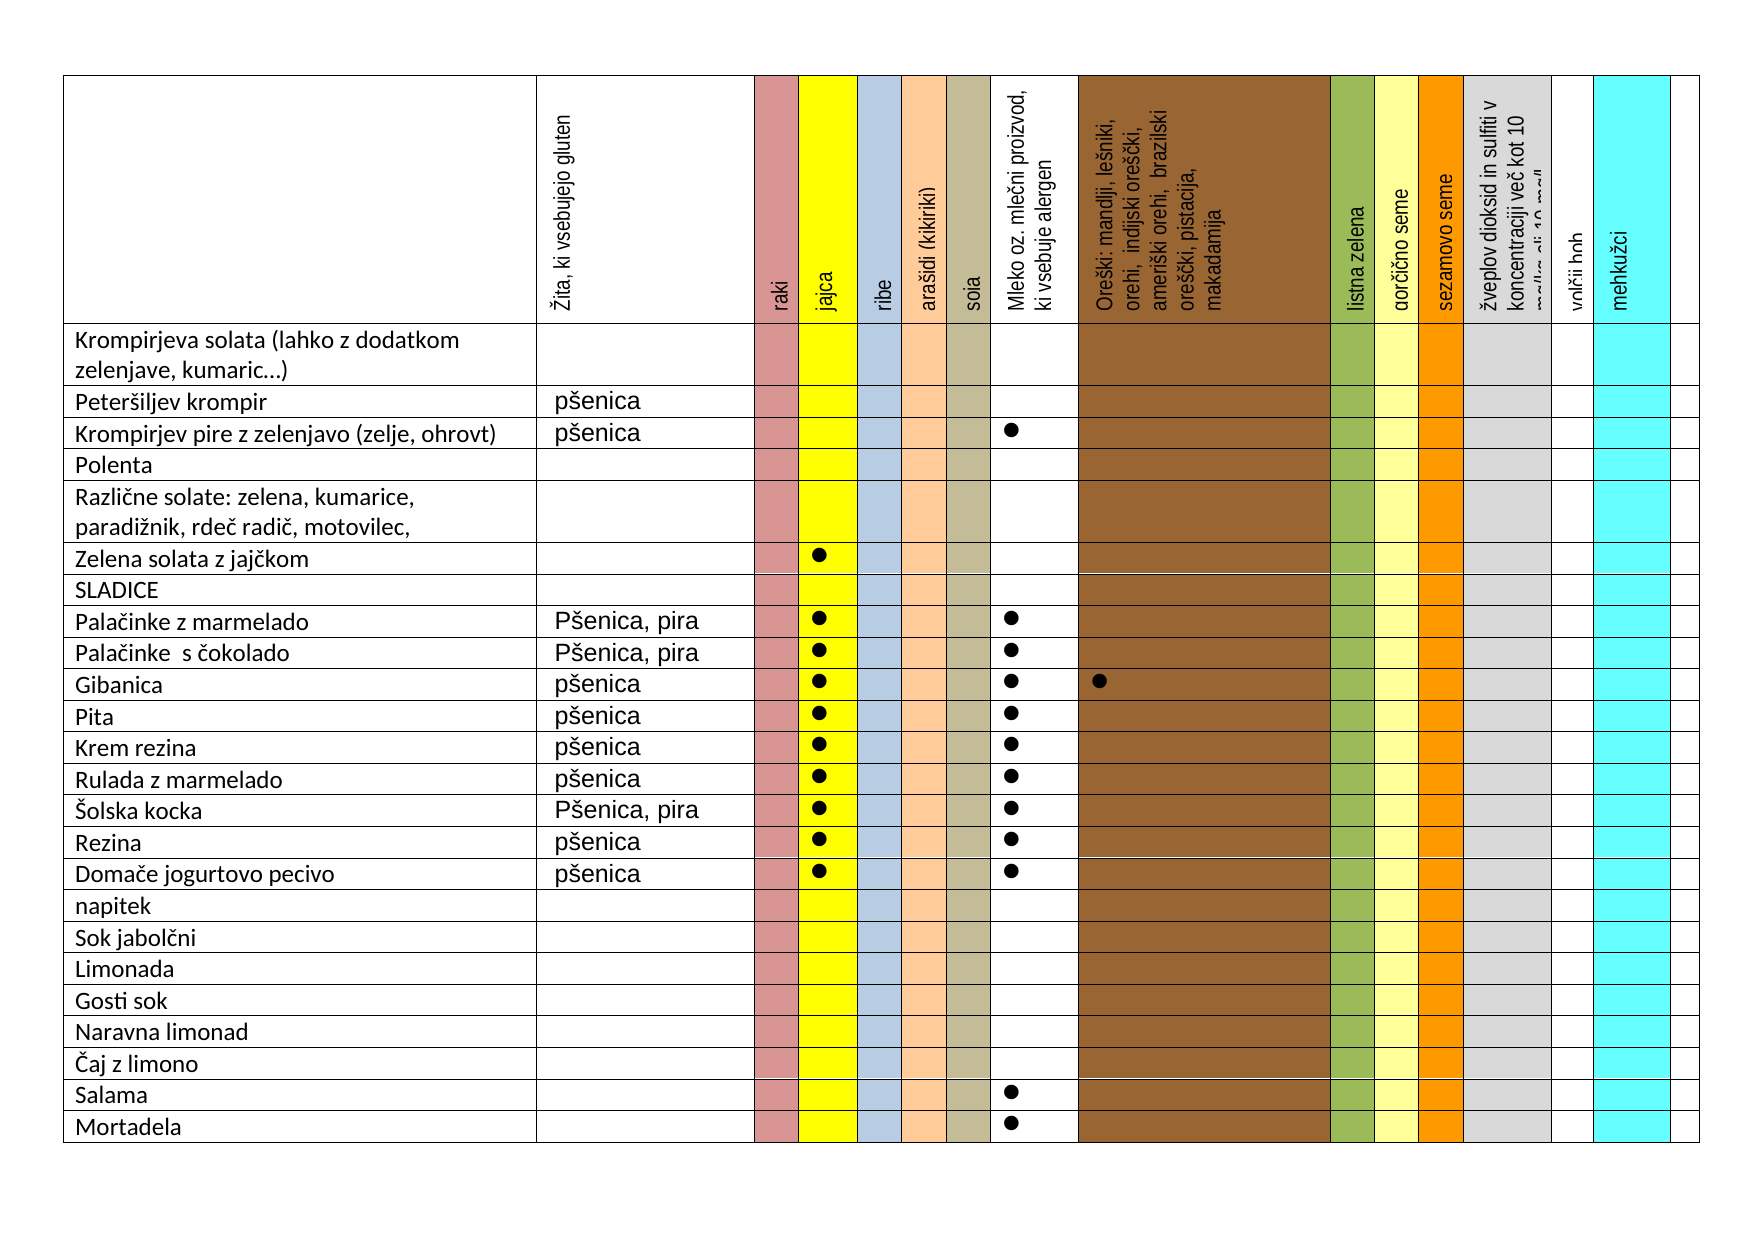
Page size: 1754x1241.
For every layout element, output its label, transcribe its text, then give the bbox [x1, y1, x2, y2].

table_cell [947, 985, 990, 1015]
table_cell [1594, 449, 1670, 480]
table_cell [902, 638, 946, 668]
table_cell [1079, 701, 1330, 731]
table_cell [1079, 418, 1330, 448]
table_cell [1419, 1016, 1463, 1047]
table_cell [755, 795, 798, 826]
table_cell [799, 481, 857, 542]
table_cell [858, 481, 901, 542]
table_cell Pšenica, pira [537, 638, 754, 668]
table_cell [1419, 386, 1463, 417]
table_cell Različne solate: zelena, kumarice, paradižnik, rdeč radič, motovilec, [64, 481, 536, 542]
table_cell [1331, 386, 1374, 417]
table_cell Salama [64, 1080, 536, 1110]
table_cell [1671, 606, 1699, 637]
table_cell [1331, 1048, 1374, 1078]
table_cell [1552, 324, 1593, 385]
table_cell Pšenica, pira [537, 795, 754, 826]
table_cell [991, 1048, 1078, 1078]
table_cell [537, 1048, 754, 1078]
table_cell Krompirjeva solata (lahko z dodatkom zelenjave, kumaric…) [64, 324, 536, 385]
table_cell [1552, 481, 1593, 542]
table_cell [755, 1080, 798, 1110]
table_cell [1331, 732, 1374, 763]
table_header [1671, 76, 1699, 323]
table_cell [991, 764, 1078, 794]
table_cell [1419, 449, 1463, 480]
table_header Oreški: mandlji, lešniki, orehi, indijski oreščki, ameriški orehi, brazilski oreščki, pistacija, makadamija [1079, 76, 1330, 323]
table_cell [1375, 481, 1418, 542]
table_cell [1331, 953, 1374, 984]
table_cell [1464, 449, 1551, 480]
table_cell [537, 324, 754, 385]
table_cell [1419, 543, 1463, 573]
table_cell [1594, 953, 1670, 984]
table_cell [1331, 859, 1374, 889]
table_cell [1552, 1080, 1593, 1110]
table_cell [1331, 669, 1374, 700]
table_cell [947, 890, 990, 921]
table_cell [991, 386, 1078, 417]
table_cell [991, 732, 1078, 763]
table_cell [537, 953, 754, 984]
table_cell [1331, 606, 1374, 637]
table_cell [1375, 795, 1418, 826]
table_cell [799, 795, 857, 826]
table_cell [1464, 669, 1551, 700]
table_cell [1464, 859, 1551, 889]
table_cell [1375, 859, 1418, 889]
table_cell [1552, 418, 1593, 448]
table_cell [991, 606, 1078, 637]
table_cell [902, 575, 946, 605]
table_cell [755, 449, 798, 480]
table_cell [755, 418, 798, 448]
table_cell [902, 481, 946, 542]
table_cell [1594, 386, 1670, 417]
table_cell [537, 1111, 754, 1142]
table_cell [1331, 418, 1374, 448]
table_cell [1552, 922, 1593, 952]
table_cell [1375, 638, 1418, 668]
table_cell [755, 1048, 798, 1078]
table_cell [1419, 764, 1463, 794]
table_cell [1594, 324, 1670, 385]
table_cell pšenica [537, 827, 754, 857]
table_cell [1419, 922, 1463, 952]
table_cell [1079, 638, 1330, 668]
table_cell [858, 1048, 901, 1078]
table_cell [1375, 764, 1418, 794]
table_cell [1671, 890, 1699, 921]
table_cell [947, 481, 990, 542]
table_cell [537, 575, 754, 605]
table_cell [1671, 1111, 1699, 1142]
table_cell [991, 449, 1078, 480]
table_header žveplov dioksid in sulfiti v koncentraciji več kot 10 mg/kg ali 10 mg/l [1464, 76, 1551, 323]
table_cell [991, 418, 1078, 448]
table_cell [1464, 795, 1551, 826]
table_cell [947, 922, 990, 952]
table_cell [1079, 1048, 1330, 1078]
table_cell [1079, 827, 1330, 857]
table_cell Palačinke s čokolado [64, 638, 536, 668]
table_cell [1594, 481, 1670, 542]
table_cell [858, 701, 901, 731]
table_cell [1331, 1016, 1374, 1047]
table_cell [858, 827, 901, 857]
table_cell [755, 985, 798, 1015]
table_cell [1594, 795, 1670, 826]
table_cell [1671, 827, 1699, 857]
table_cell [1079, 1080, 1330, 1110]
table_cell [947, 859, 990, 889]
table_cell [1079, 669, 1330, 700]
table_cell [1464, 1016, 1551, 1047]
table_cell [902, 669, 946, 700]
table_cell [947, 701, 990, 731]
table_cell [1331, 1080, 1374, 1110]
table_cell [1464, 701, 1551, 731]
table_cell [902, 418, 946, 448]
table_cell [1464, 890, 1551, 921]
table_cell [799, 575, 857, 605]
table_cell [1079, 324, 1330, 385]
table_cell [991, 638, 1078, 668]
table_cell Gibanica [64, 669, 536, 700]
table_cell [947, 449, 990, 480]
table_cell Sok jabolčni [64, 922, 536, 952]
table_cell [1331, 795, 1374, 826]
table_cell [902, 386, 946, 417]
table_cell [1671, 449, 1699, 480]
table_cell [1594, 606, 1670, 637]
table_header sezamovo seme [1419, 76, 1463, 323]
table_cell [1464, 764, 1551, 794]
table_cell [1419, 985, 1463, 1015]
table_cell [858, 575, 901, 605]
table_cell [1594, 575, 1670, 605]
table_cell [947, 1016, 990, 1047]
table_cell [902, 890, 946, 921]
table_cell [1552, 638, 1593, 668]
table_cell [1671, 701, 1699, 731]
table_cell [1464, 953, 1551, 984]
table_cell [947, 386, 990, 417]
table_cell [1375, 418, 1418, 448]
table_header volčji bob [1552, 76, 1593, 323]
table_cell [537, 1016, 754, 1047]
table_cell [947, 324, 990, 385]
table_cell [902, 1080, 946, 1110]
table_cell [1419, 953, 1463, 984]
table_cell [902, 732, 946, 763]
table_cell [799, 449, 857, 480]
table_cell [1552, 859, 1593, 889]
table_cell [799, 638, 857, 668]
table_cell Zelena solata z jajčkom [64, 543, 536, 573]
table_cell [947, 1111, 990, 1142]
table_header mehkužci [1594, 76, 1670, 323]
table_cell [1671, 386, 1699, 417]
table_cell [902, 859, 946, 889]
table_cell [902, 1111, 946, 1142]
table_cell [1671, 638, 1699, 668]
table_cell [902, 827, 946, 857]
table_header Mleko oz. mlečni proizvod, ki vsebuje alergen [991, 76, 1078, 323]
table_cell [858, 859, 901, 889]
table_cell [1331, 922, 1374, 952]
table_cell [537, 449, 754, 480]
table_cell [1594, 669, 1670, 700]
table_cell [1419, 732, 1463, 763]
table_cell [1375, 922, 1418, 952]
table_cell [947, 1048, 990, 1078]
table_cell [1079, 575, 1330, 605]
table_cell [991, 890, 1078, 921]
table_cell [799, 985, 857, 1015]
table_cell [1331, 985, 1374, 1015]
table_cell [902, 449, 946, 480]
table_cell [1464, 922, 1551, 952]
table_cell [1671, 1080, 1699, 1110]
table_cell [1375, 1048, 1418, 1078]
table_cell [1552, 953, 1593, 984]
table_cell [799, 543, 857, 573]
table_header listna zelena [1331, 76, 1374, 323]
table_cell [1375, 985, 1418, 1015]
table_cell [799, 953, 857, 984]
table_cell [902, 606, 946, 637]
table_cell [1671, 481, 1699, 542]
table_cell Limonada [64, 953, 536, 984]
table_cell [799, 1048, 857, 1078]
table_cell [991, 1080, 1078, 1110]
table_cell [755, 669, 798, 700]
table_cell [1464, 324, 1551, 385]
table_cell [1331, 764, 1374, 794]
table_cell [1079, 922, 1330, 952]
table_cell [1464, 985, 1551, 1015]
table_cell Pšenica, pira [537, 606, 754, 637]
table_cell [755, 386, 798, 417]
table_cell [947, 732, 990, 763]
table_cell [1552, 669, 1593, 700]
table_cell [1594, 638, 1670, 668]
table_cell [902, 324, 946, 385]
table_cell [755, 1016, 798, 1047]
table_cell [1375, 324, 1418, 385]
table_cell [799, 1111, 857, 1142]
table_cell [1079, 859, 1330, 889]
table_cell [1079, 386, 1330, 417]
table_cell Šolska kocka [64, 795, 536, 826]
table_cell [858, 890, 901, 921]
table_cell pšenica [537, 859, 754, 889]
table_cell [799, 922, 857, 952]
table_cell [1464, 732, 1551, 763]
table_cell [1594, 859, 1670, 889]
table_cell pšenica [537, 701, 754, 731]
table_cell [1419, 827, 1463, 857]
table_cell [1419, 606, 1463, 637]
table_cell [902, 985, 946, 1015]
table_cell [1464, 1080, 1551, 1110]
table_cell Rulada z marmelado [64, 764, 536, 794]
table_cell [1331, 827, 1374, 857]
table_cell [1671, 1016, 1699, 1047]
table_header gorčično seme [1375, 76, 1418, 323]
table_cell [1552, 1111, 1593, 1142]
table_cell [947, 575, 990, 605]
table_cell Peteršiljev krompir [64, 386, 536, 417]
table_cell [1552, 449, 1593, 480]
table_cell [1671, 543, 1699, 573]
table_cell [1079, 481, 1330, 542]
table_cell [1079, 890, 1330, 921]
table_cell [799, 606, 857, 637]
table_cell [902, 1016, 946, 1047]
table_cell [799, 324, 857, 385]
table_cell [1375, 606, 1418, 637]
table_cell [1464, 575, 1551, 605]
table_cell [858, 764, 901, 794]
table_cell [755, 606, 798, 637]
table_cell [1331, 701, 1374, 731]
table_cell [1375, 827, 1418, 857]
table_cell [1552, 795, 1593, 826]
table_cell [991, 1111, 1078, 1142]
table_cell [1552, 1016, 1593, 1047]
table_cell [1419, 481, 1463, 542]
table_cell [537, 922, 754, 952]
table_cell [1552, 890, 1593, 921]
table_cell [799, 1016, 857, 1047]
table_cell [991, 1016, 1078, 1047]
table_cell [537, 481, 754, 542]
table_cell [858, 418, 901, 448]
table_cell [991, 859, 1078, 889]
table_cell [1464, 638, 1551, 668]
table_cell [947, 606, 990, 637]
table_cell [1671, 418, 1699, 448]
table_cell [991, 985, 1078, 1015]
table_cell [799, 418, 857, 448]
table_cell [1079, 953, 1330, 984]
table_cell Krompirjev pire z zelenjavo (zelje, ohrovt) [64, 418, 536, 448]
table_cell [902, 795, 946, 826]
table_cell [1671, 764, 1699, 794]
table_cell [799, 701, 857, 731]
table_cell [1594, 418, 1670, 448]
table_cell [1079, 985, 1330, 1015]
table_cell [858, 795, 901, 826]
table_cell [1464, 543, 1551, 573]
table_cell [1671, 1048, 1699, 1078]
table_cell [1552, 764, 1593, 794]
table_cell [799, 890, 857, 921]
table_cell [858, 922, 901, 952]
table_cell [537, 985, 754, 1015]
table_cell [1671, 575, 1699, 605]
table_cell [799, 859, 857, 889]
table_cell [1594, 764, 1670, 794]
table_cell [1464, 418, 1551, 448]
table_cell [755, 764, 798, 794]
table_cell [991, 827, 1078, 857]
table_cell [858, 543, 901, 573]
table_cell pšenica [537, 764, 754, 794]
table_cell [1552, 575, 1593, 605]
table_cell [1079, 543, 1330, 573]
table_cell Polenta [64, 449, 536, 480]
table_cell [755, 543, 798, 573]
table_cell [1594, 1111, 1670, 1142]
table_cell [1375, 953, 1418, 984]
table_cell [1671, 669, 1699, 700]
table_cell [1464, 1048, 1551, 1078]
table_header jajca [799, 76, 857, 323]
table_cell [1331, 324, 1374, 385]
table_header raki [755, 76, 798, 323]
table_cell [1419, 324, 1463, 385]
table_cell [1375, 669, 1418, 700]
table_cell [1331, 543, 1374, 573]
table_cell [1375, 449, 1418, 480]
table_cell [1375, 386, 1418, 417]
table_cell [1419, 1080, 1463, 1110]
table_cell [799, 732, 857, 763]
table_cell [1079, 795, 1330, 826]
table_cell [1671, 732, 1699, 763]
table_cell [1671, 859, 1699, 889]
table_cell [1594, 922, 1670, 952]
table_cell [1079, 732, 1330, 763]
table_cell [1552, 543, 1593, 573]
table_cell [858, 1111, 901, 1142]
table_cell [1552, 1048, 1593, 1078]
table_cell [755, 890, 798, 921]
table_cell [858, 1080, 901, 1110]
table_cell [799, 669, 857, 700]
table_cell [858, 669, 901, 700]
table_cell [1375, 543, 1418, 573]
table_cell Gosti sok [64, 985, 536, 1015]
table_cell [1671, 324, 1699, 385]
table_cell [1671, 953, 1699, 984]
table_cell [1419, 859, 1463, 889]
table_cell [1079, 764, 1330, 794]
table_cell [1375, 1080, 1418, 1110]
table_cell [1375, 575, 1418, 605]
table_cell [755, 732, 798, 763]
table_cell [991, 543, 1078, 573]
table_cell [991, 922, 1078, 952]
table_cell [1079, 606, 1330, 637]
table_cell [755, 953, 798, 984]
table_cell [1464, 481, 1551, 542]
table_cell [1419, 638, 1463, 668]
table_cell [755, 827, 798, 857]
table_cell [991, 324, 1078, 385]
table_cell [1594, 732, 1670, 763]
table_cell [947, 1080, 990, 1110]
table_cell SLADICE [64, 575, 536, 605]
table_cell [755, 701, 798, 731]
table_cell [1464, 386, 1551, 417]
table_cell [1375, 890, 1418, 921]
table_cell [858, 638, 901, 668]
table_cell [1594, 1080, 1670, 1110]
table_cell [1671, 922, 1699, 952]
table_cell pšenica [537, 386, 754, 417]
table_cell [1419, 795, 1463, 826]
table_cell Naravna limonad [64, 1016, 536, 1047]
table_cell pšenica [537, 418, 754, 448]
table_cell [947, 764, 990, 794]
table_cell [1419, 1111, 1463, 1142]
table_cell napitek [64, 890, 536, 921]
table_cell [1375, 732, 1418, 763]
table_cell [858, 449, 901, 480]
table_cell [537, 890, 754, 921]
table_cell [858, 953, 901, 984]
table_cell [755, 859, 798, 889]
table_cell [947, 669, 990, 700]
table_cell [537, 1080, 754, 1110]
table_cell [1594, 890, 1670, 921]
table_cell [1331, 449, 1374, 480]
table_cell [991, 795, 1078, 826]
table_cell [1079, 1016, 1330, 1047]
table_cell [755, 922, 798, 952]
table_cell [537, 543, 754, 573]
table_cell [902, 701, 946, 731]
table_cell [1464, 606, 1551, 637]
table_cell Rezina [64, 827, 536, 857]
table_cell [755, 324, 798, 385]
table_cell [947, 953, 990, 984]
table_cell [1331, 481, 1374, 542]
table_cell [755, 575, 798, 605]
table_cell [1331, 1111, 1374, 1142]
table_cell [1079, 449, 1330, 480]
table_cell [1464, 827, 1551, 857]
table_cell [1594, 543, 1670, 573]
table_cell [902, 953, 946, 984]
table_cell [991, 953, 1078, 984]
table_cell [1331, 575, 1374, 605]
table_cell Palačinke z marmelado [64, 606, 536, 637]
table_cell [858, 386, 901, 417]
table_cell pšenica [537, 669, 754, 700]
table_cell [755, 638, 798, 668]
table_cell Domače jogurtovo pecivo [64, 859, 536, 889]
table_cell [1594, 985, 1670, 1015]
table_cell [858, 985, 901, 1015]
table_cell [1671, 985, 1699, 1015]
table_cell [1464, 1111, 1551, 1142]
table_cell [902, 922, 946, 952]
table_header Žita, ki vsebujejo gluten [537, 76, 754, 323]
table_cell [991, 575, 1078, 605]
table_cell [1419, 890, 1463, 921]
table_cell [1552, 827, 1593, 857]
table_cell [1419, 669, 1463, 700]
table_cell Čaj z limono [64, 1048, 536, 1078]
table_cell [1552, 386, 1593, 417]
table_cell [991, 701, 1078, 731]
table_cell [947, 795, 990, 826]
table_cell [858, 324, 901, 385]
table_cell [1594, 827, 1670, 857]
table_cell [858, 1016, 901, 1047]
table_cell [1419, 418, 1463, 448]
table_cell [1594, 701, 1670, 731]
table_cell [947, 827, 990, 857]
table_cell [1671, 795, 1699, 826]
table_cell [1419, 575, 1463, 605]
table_cell [799, 827, 857, 857]
table_cell [1331, 890, 1374, 921]
table_cell [1331, 638, 1374, 668]
table_cell [1552, 732, 1593, 763]
table_cell [799, 1080, 857, 1110]
table_cell [1375, 1016, 1418, 1047]
table_cell [991, 669, 1078, 700]
table_cell [947, 638, 990, 668]
table_cell [1375, 1111, 1418, 1142]
table_cell [1079, 1111, 1330, 1142]
table_cell [947, 543, 990, 573]
table_cell [755, 481, 798, 542]
table_header arašidi (kikiriki) [902, 76, 946, 323]
table_cell [1375, 701, 1418, 731]
table_header soja [947, 76, 990, 323]
table_header [64, 76, 536, 323]
table_cell [799, 386, 857, 417]
table_cell [947, 418, 990, 448]
table_cell [1419, 701, 1463, 731]
table_cell [1552, 606, 1593, 637]
table_cell [991, 481, 1078, 542]
table_cell [858, 732, 901, 763]
table_cell [902, 764, 946, 794]
table_header ribe [858, 76, 901, 323]
table_cell [799, 764, 857, 794]
table_cell pšenica [537, 732, 754, 763]
table_cell [1552, 985, 1593, 1015]
table_cell [1594, 1048, 1670, 1078]
table_cell [1552, 701, 1593, 731]
table_cell [902, 1048, 946, 1078]
table_cell [858, 606, 901, 637]
table_cell Pita [64, 701, 536, 731]
table_cell [902, 543, 946, 573]
table_cell [755, 1111, 798, 1142]
table_cell Krem rezina [64, 732, 536, 763]
table_cell Mortadela [64, 1111, 536, 1142]
table_cell [1594, 1016, 1670, 1047]
table_cell [1419, 1048, 1463, 1078]
